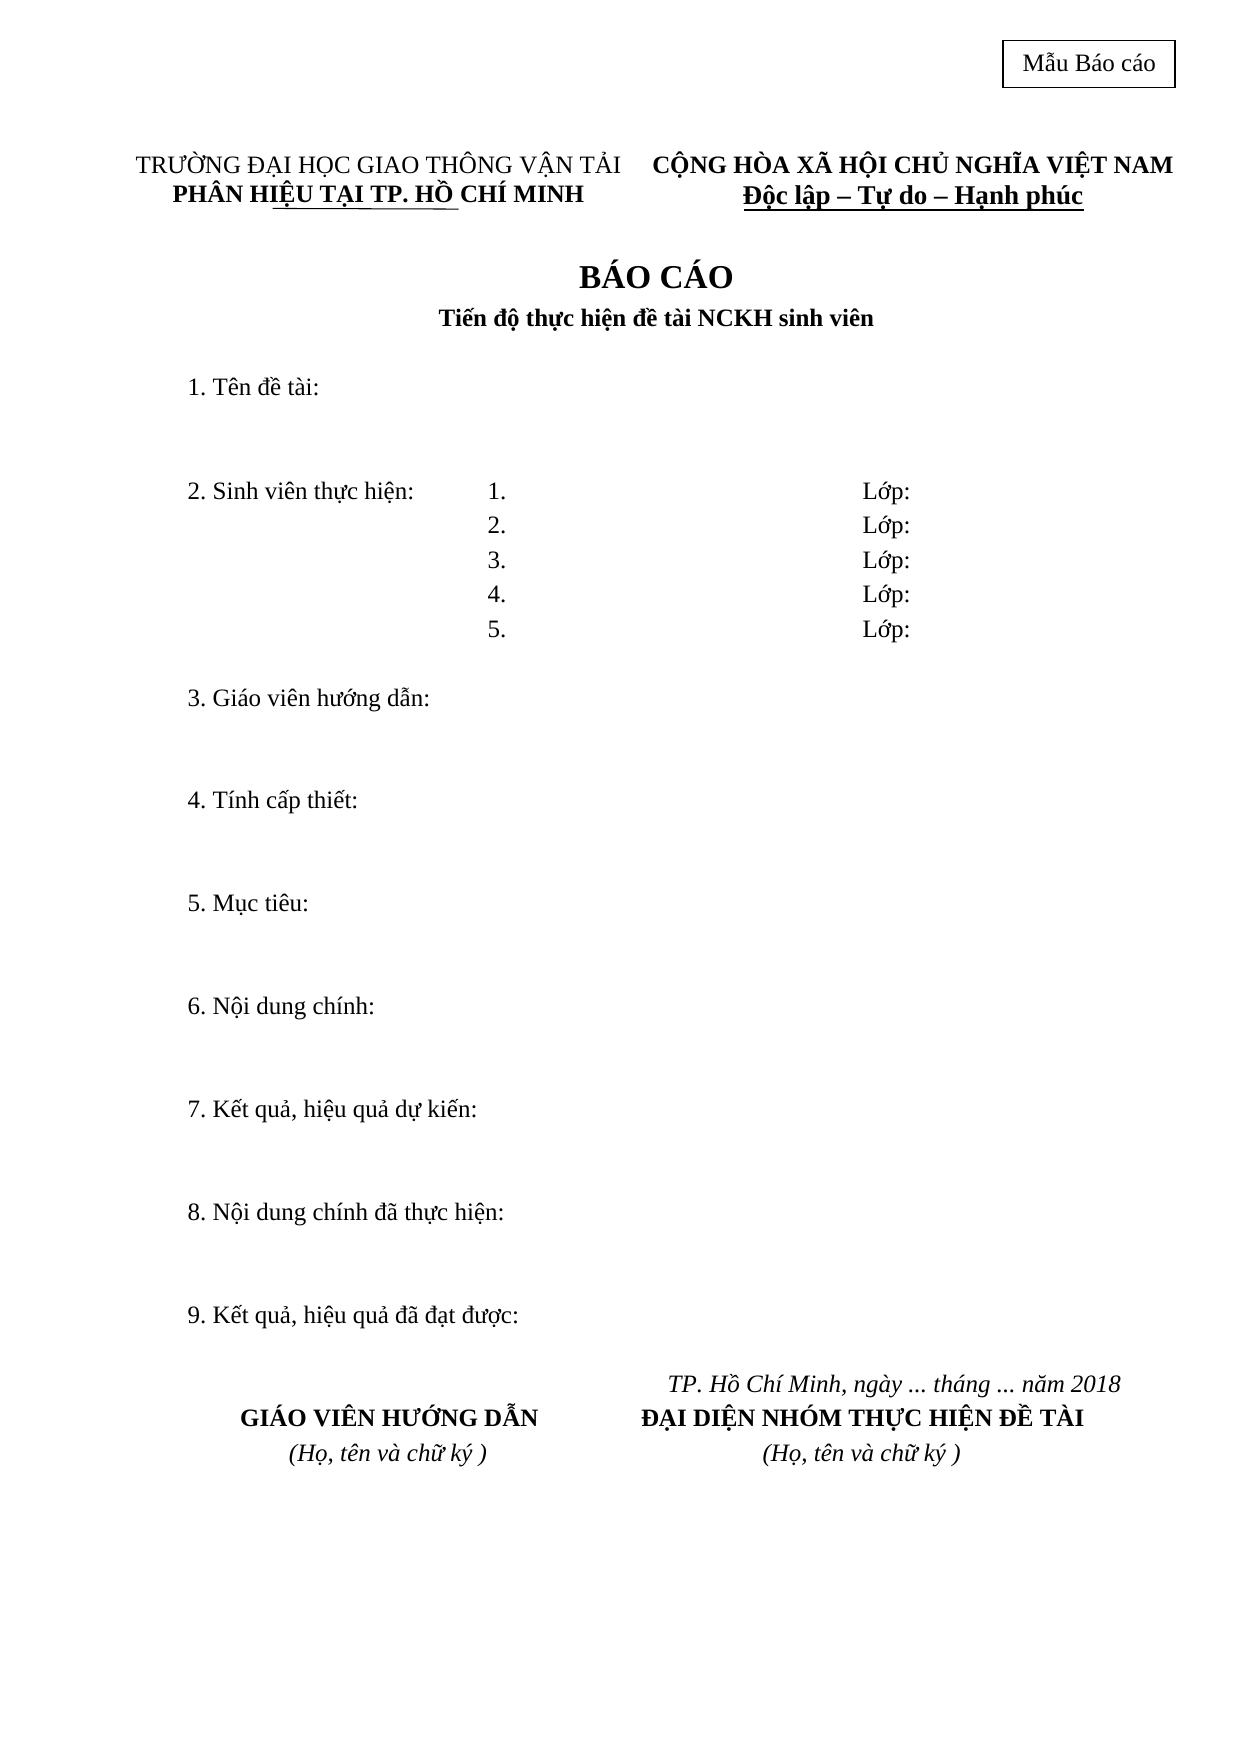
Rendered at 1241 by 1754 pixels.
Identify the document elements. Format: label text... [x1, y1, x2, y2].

text 3. Giáo viên hướng dẫn: [187, 683, 1125, 712]
text BÁO CÁO [187, 258, 1125, 296]
text 3. Lớp: [187, 545, 1125, 574]
text 2. Sinh viên thực hiện: 1. Lớp: [187, 476, 1125, 505]
table_header CỘNG HÒA XÃ HỘI CHỦ NGHĨA VIỆT NAM Độc lập – Tự do – Hạnh phúc [638, 150, 1191, 210]
text 4. Tính cấp thiết: [187, 786, 1125, 814]
text 9. Kết quả, hiệu quả đã đạt được: [187, 1301, 1125, 1329]
text 5. Lớp: [187, 614, 1125, 643]
text 2. Lớp: [187, 510, 1125, 539]
text 6. Nội dung chính: [187, 991, 1125, 1020]
text 5. Mục tiêu: [187, 888, 1125, 917]
text 4. Lớp: [187, 579, 1125, 608]
table_header GIÁO VIÊN HƯỚNG DẪN (Họ, tên và chữ ký ) [188, 1369, 591, 1505]
text 8. Nội dung chính đã thực hiện: [187, 1197, 1125, 1226]
text Tiến độ thực hiện đề tài NCKH sinh viên [187, 303, 1125, 332]
table_header TRƯỜNG ĐẠI HỌC GIAO THÔNG VẬN TẢI PHÂN HIỆU TẠI TP. HỒ CHÍ MINH [122, 150, 637, 210]
text 1. Tên đề tài: [187, 372, 1125, 401]
text 7. Kết quả, hiệu quả dự kiến: [187, 1094, 1125, 1122]
table_header TP. Hồ Chí Minh, ngày ... tháng ... năm 2018 ĐẠI DIỆN NHÓM THỰC HIỆN ĐỀ TÀI (Họ, tên và chữ ký ) [591, 1369, 1134, 1505]
